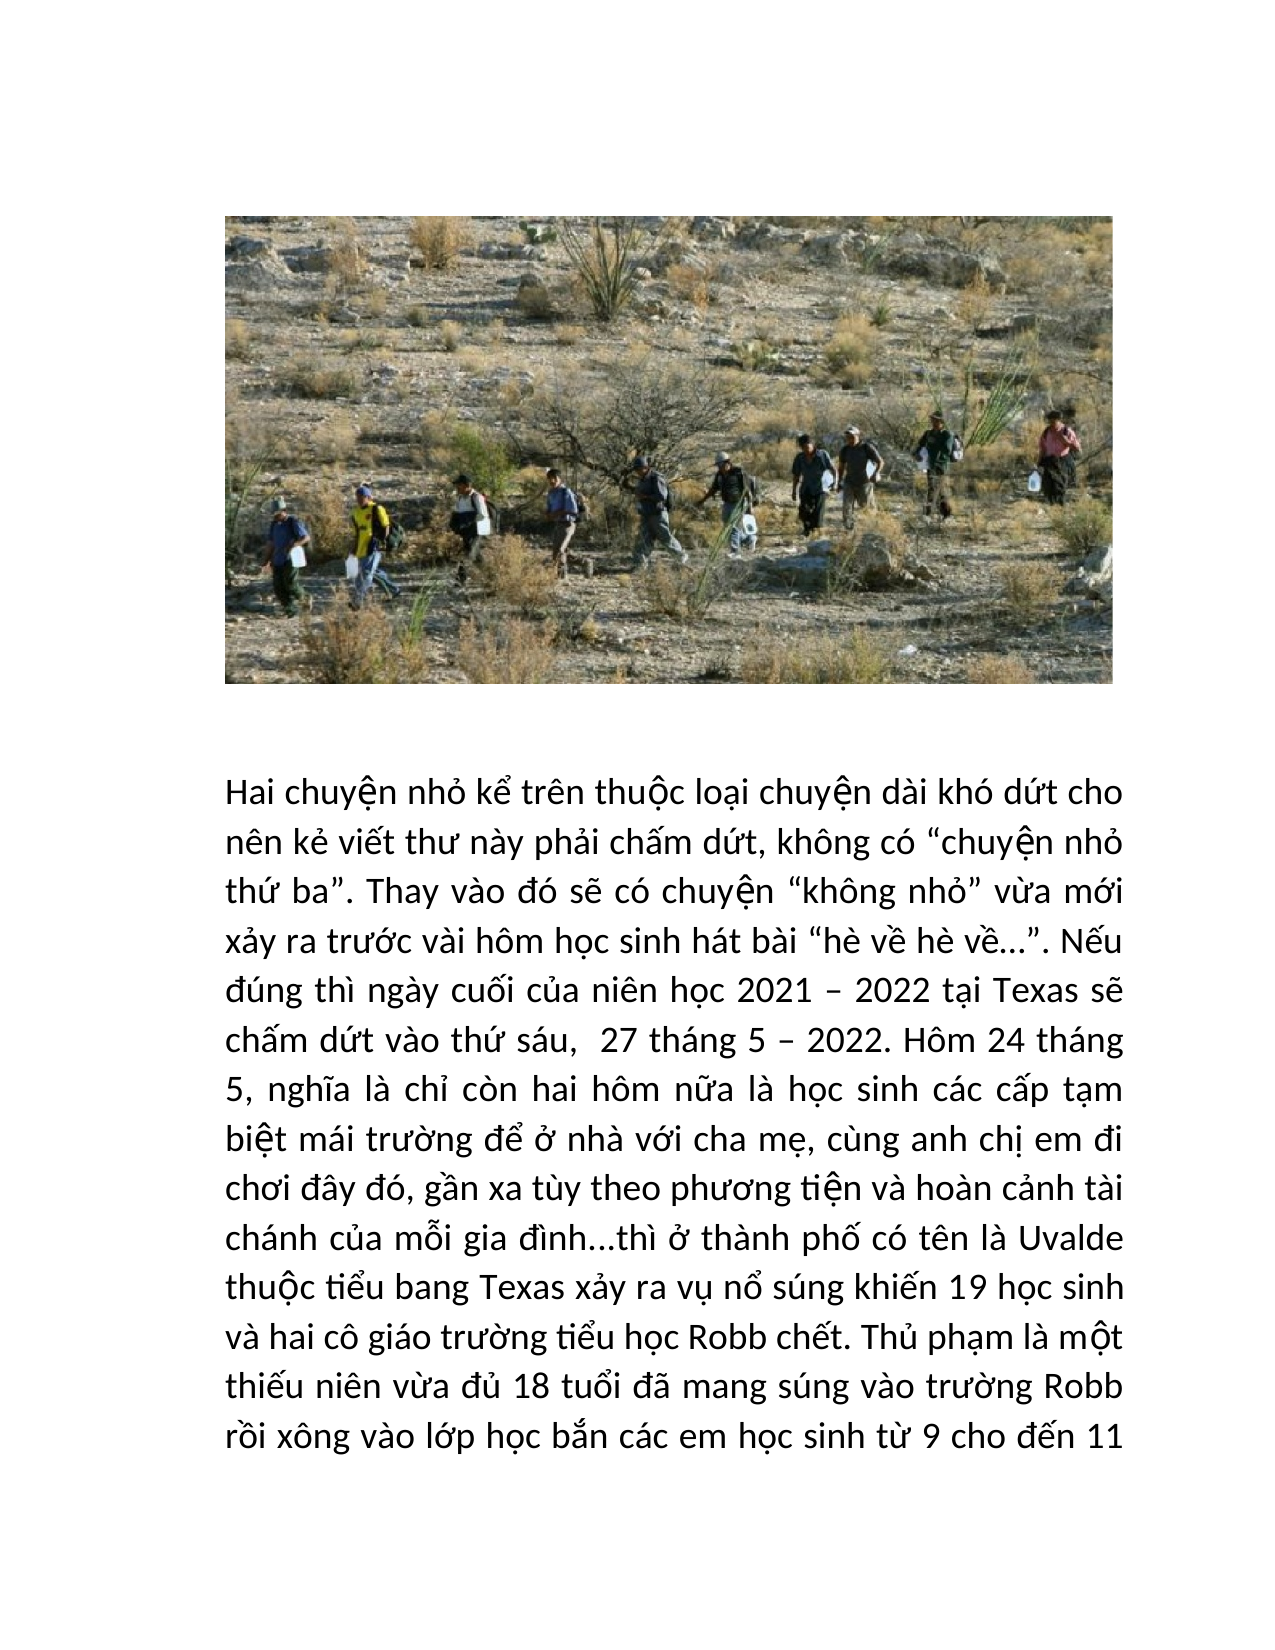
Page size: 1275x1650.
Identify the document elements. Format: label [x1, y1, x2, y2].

text [225, 768, 1125, 1457]
picture [225, 216, 1113, 684]
